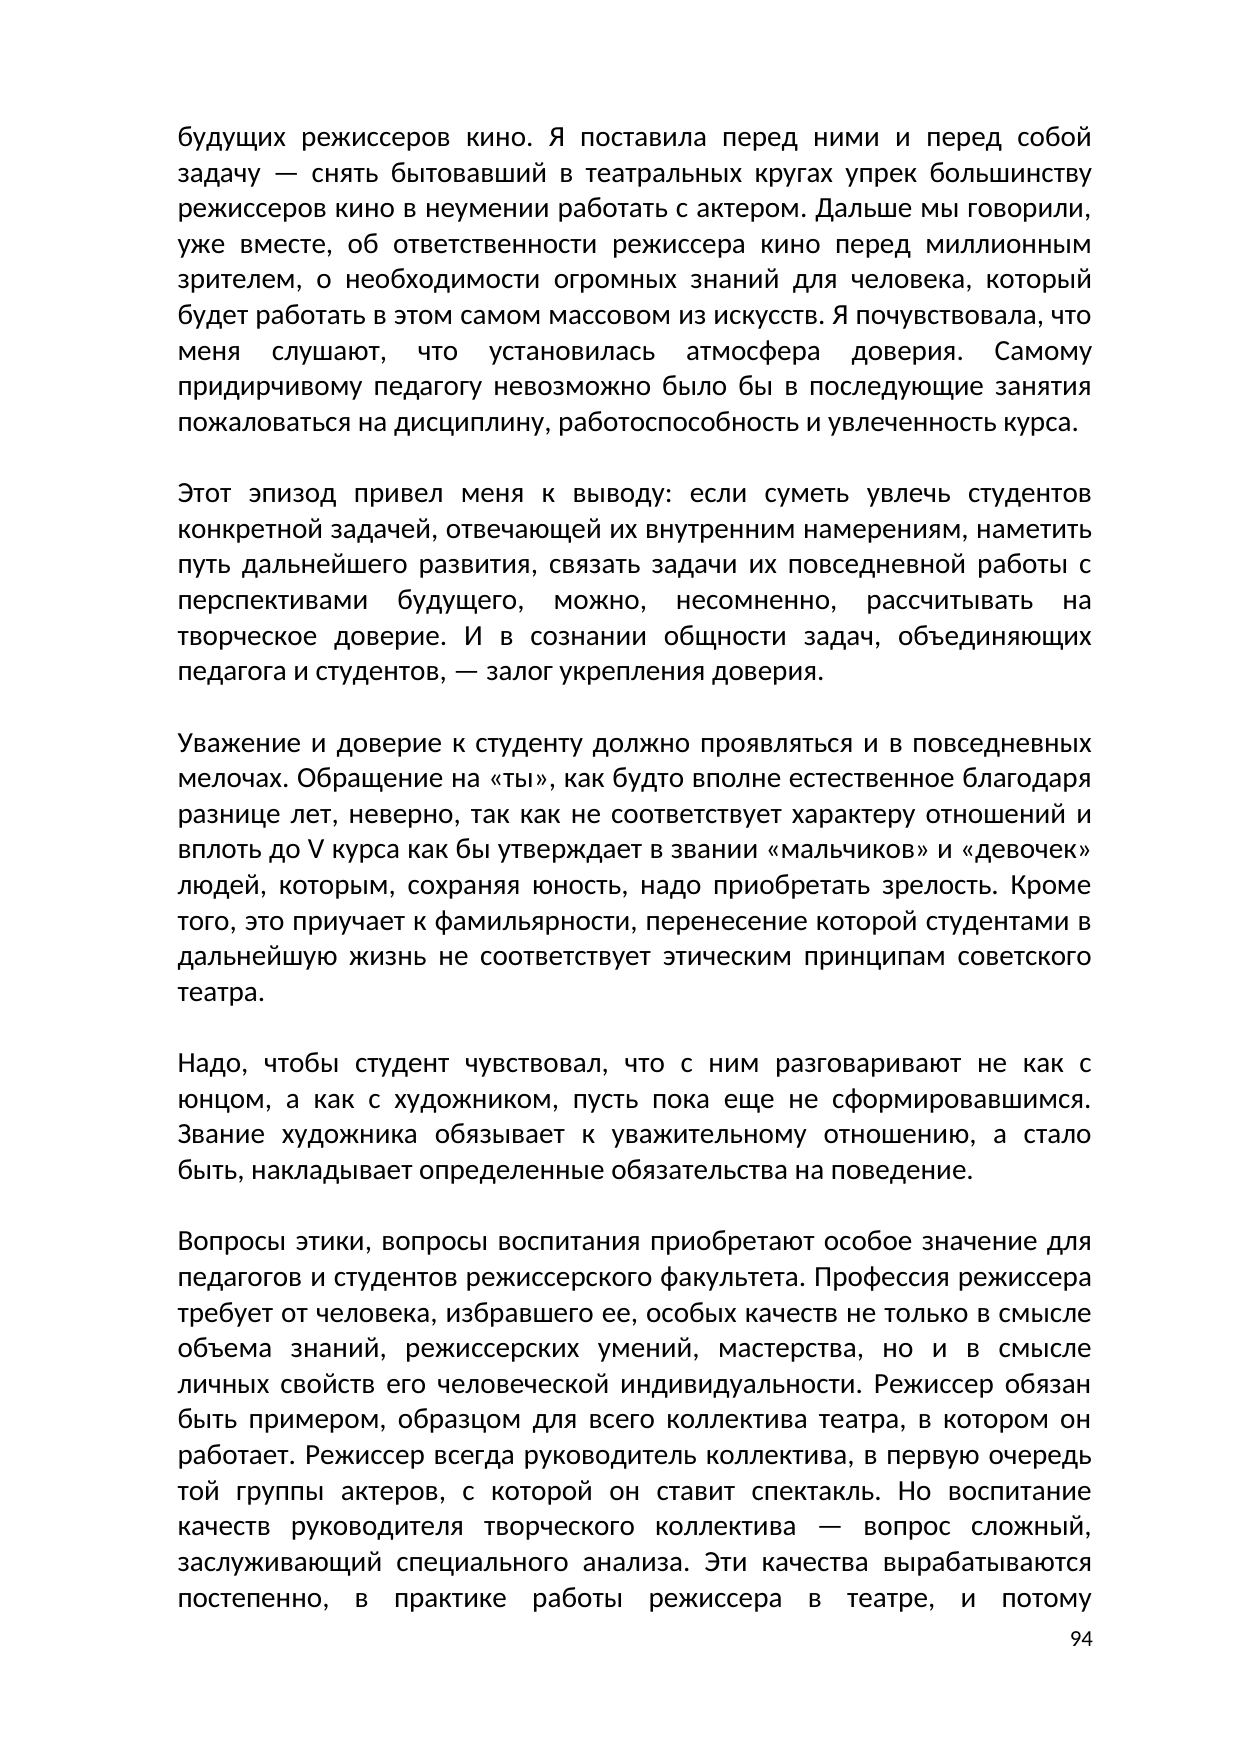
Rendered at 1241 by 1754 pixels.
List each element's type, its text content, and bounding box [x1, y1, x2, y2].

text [177, 1222, 1093, 1614]
text Надо, чтобы студент чувствовал, что с ним разговаривают не как с юнцом, а как с художником, пусть пока еще не сформировавшимся. Звание художника обязывает к уважительному отношению, а стало быть, накладывает определенные обязательства на поведение. [177, 1044, 1093, 1187]
text Этот эпизод привел меня к выводу: если суметь увлечь студентов конкретной задачей, отвечающей их внутренним намерениям, наметить путь дальнейшего развития, связать задачи их повседневной работы с перспективами будущего, можно, несомненно, рассчитывать на творческое доверие. И в сознании общности задач, объединяющих педагога и студентов, — залог укрепления доверия. [177, 474, 1093, 688]
text Уважение и доверие к студенту должно проявляться и в повседневных мелочах. Обращение на «ты», как будто вполне естественное благодаря разнице лет, неверно, так как не соответствует характеру отношений и вплоть до V курса как бы утверждает в звании «мальчиков» и «девочек» людей, которым, сохраняя юность, надо приобретать зрелость. Кроме того, это приучает к фамильярности, перенесение которой студентами в дальнейшую жизнь не соответствует этическим принципам советского театра. [177, 724, 1093, 1009]
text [177, 118, 1093, 439]
